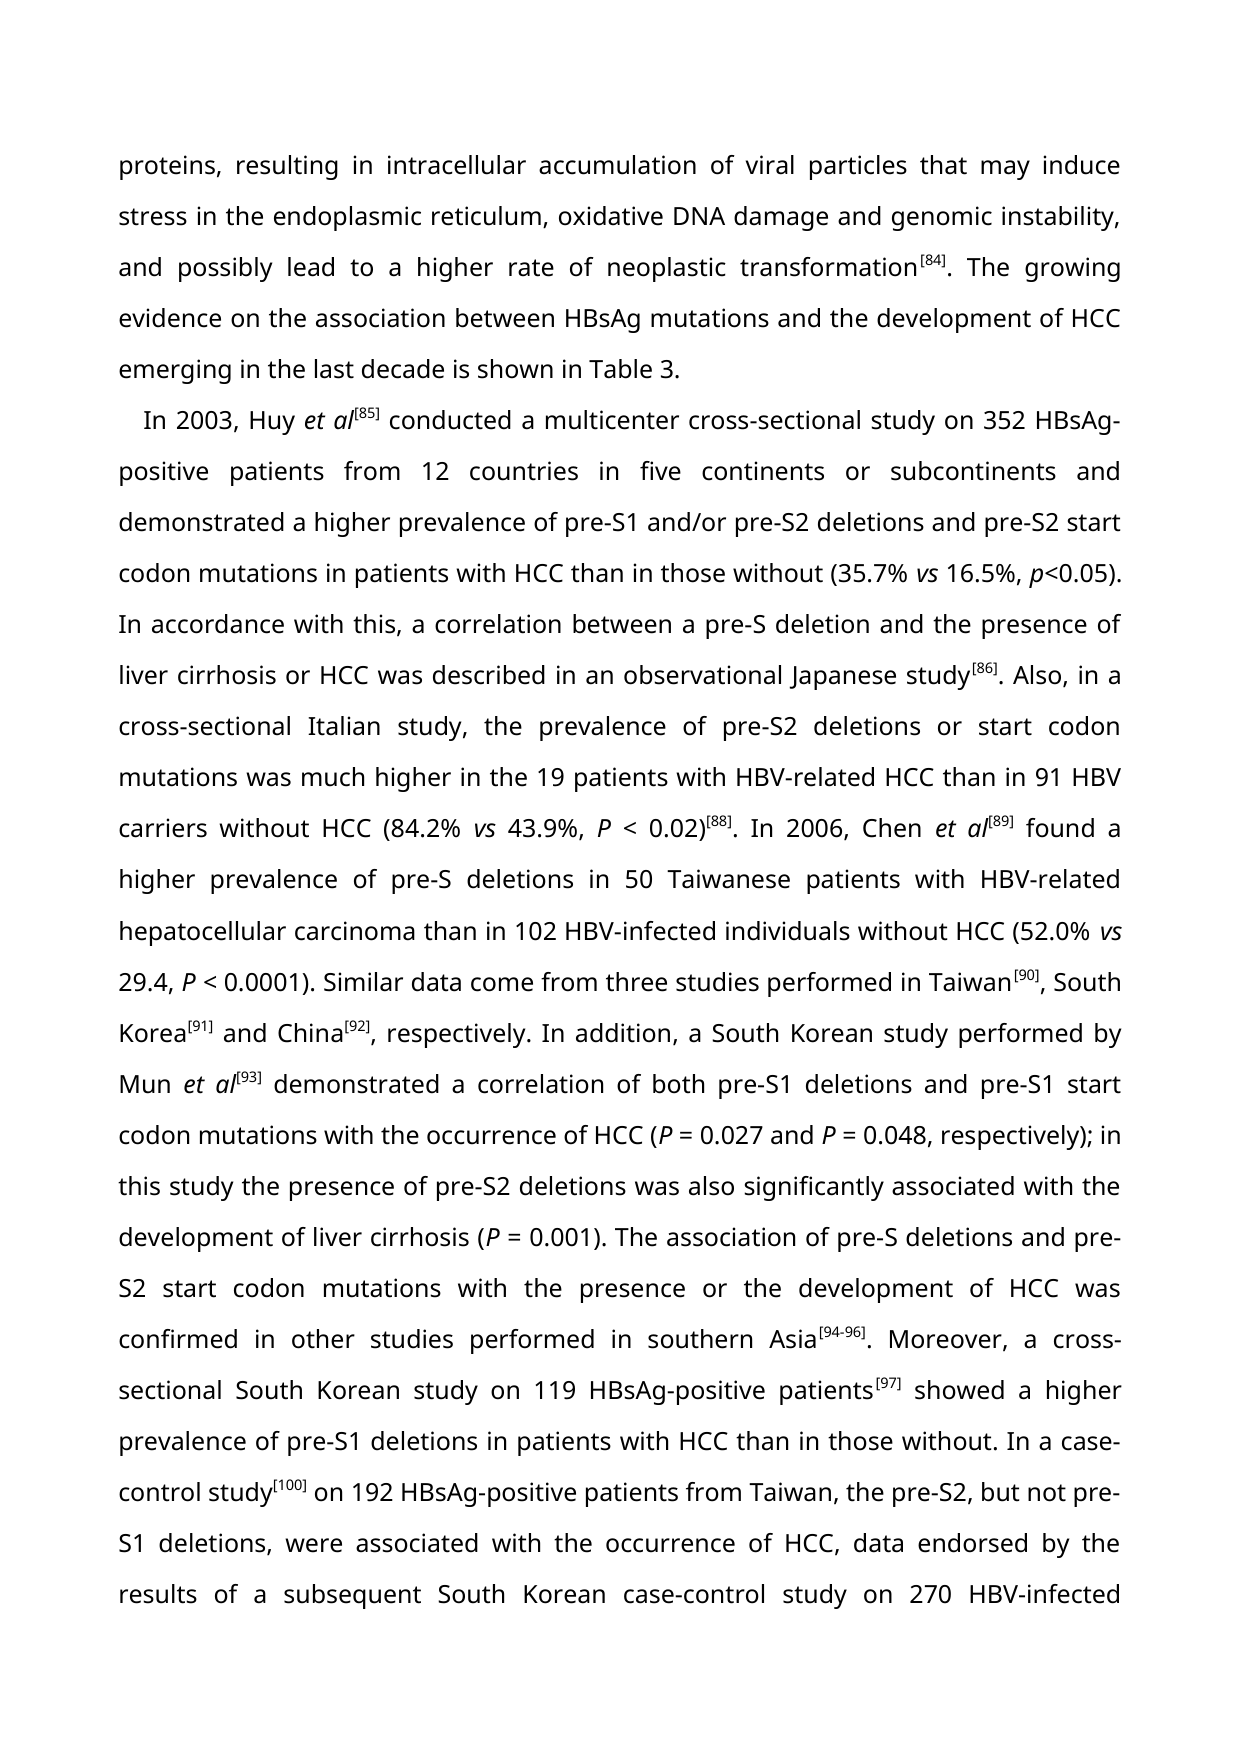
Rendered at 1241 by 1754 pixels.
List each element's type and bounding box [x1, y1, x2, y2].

text [118, 148, 1122, 386]
text [118, 403, 1122, 1611]
